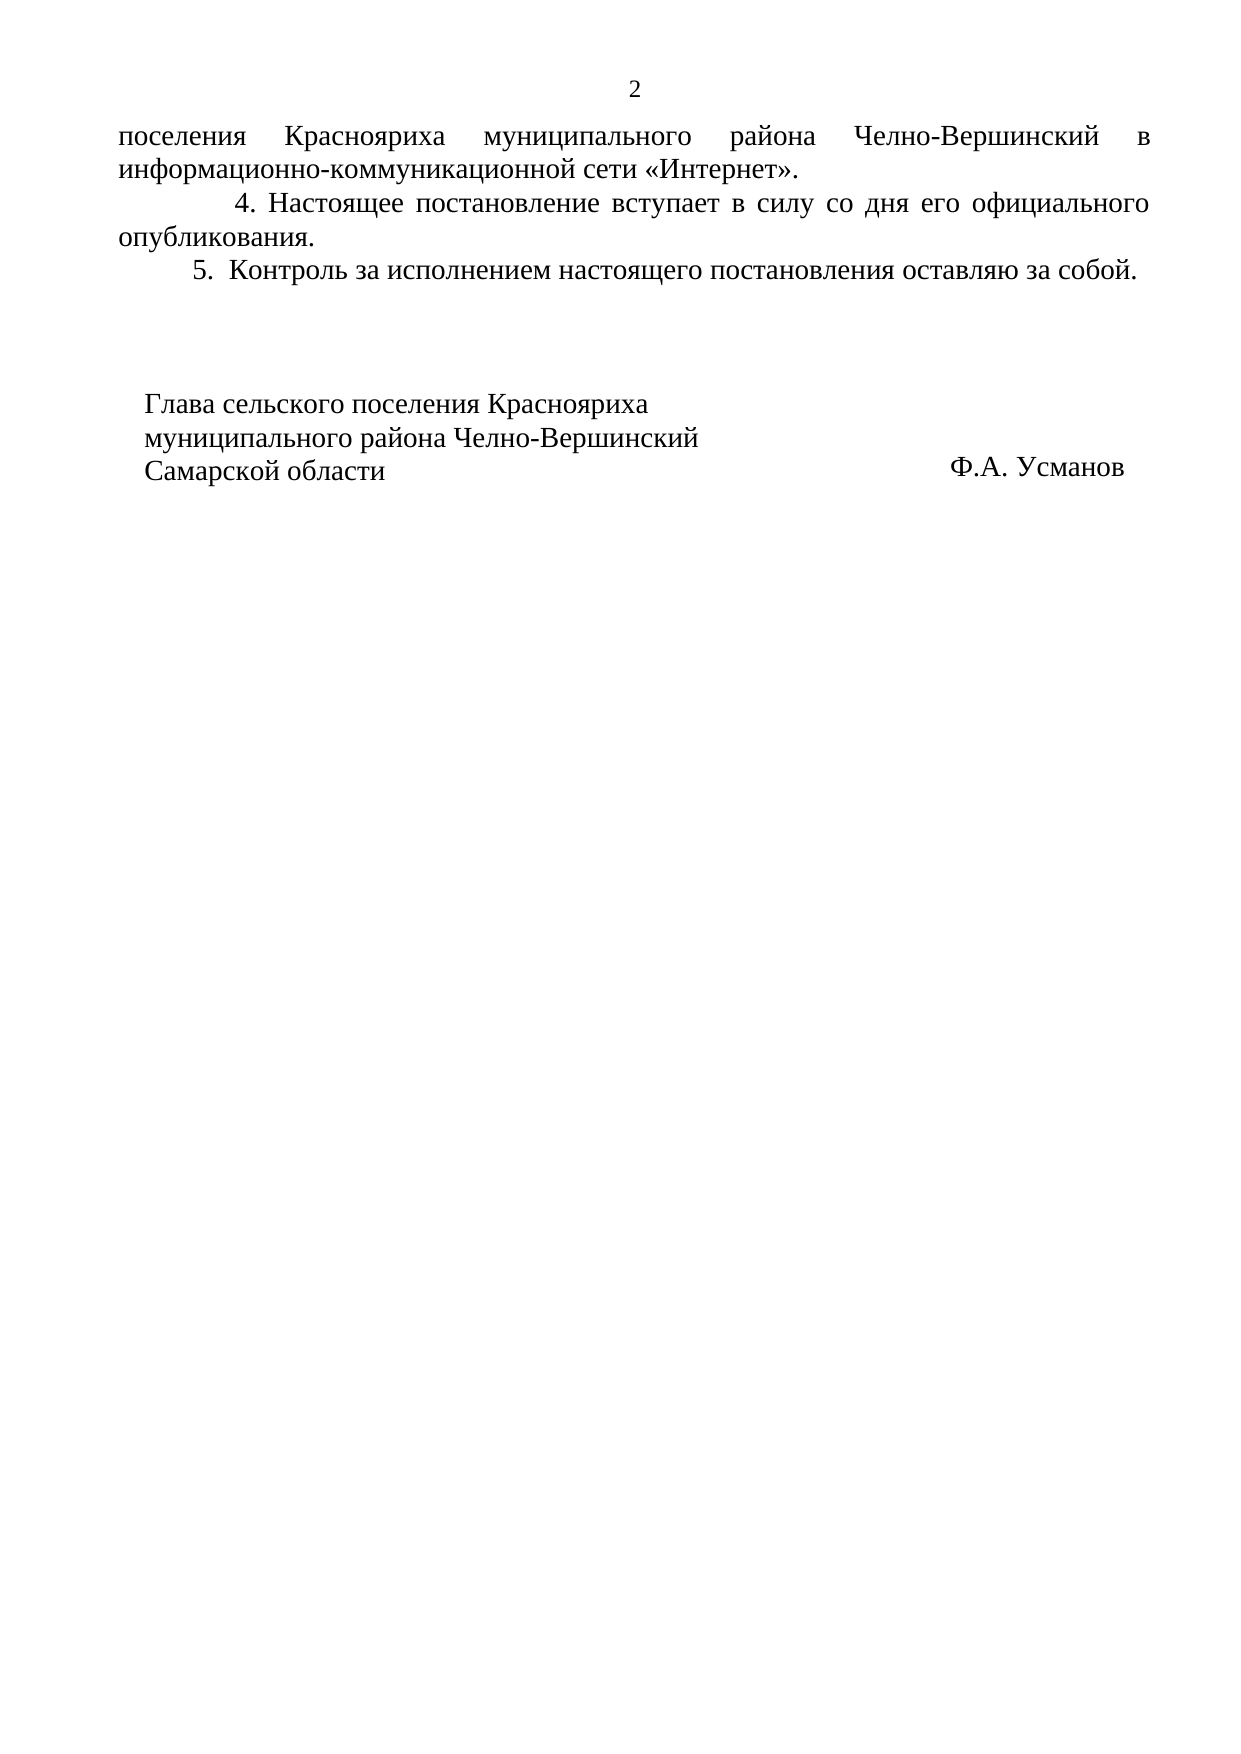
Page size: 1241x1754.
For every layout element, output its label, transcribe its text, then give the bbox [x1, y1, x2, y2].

table_header Ф.А. Усманов [727, 286, 1148, 549]
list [118, 118, 1152, 185]
table_header Глава сельского поселения Краснояриха муниципального района Челно-Вершинский Самарской области [133, 286, 727, 549]
list 5. Контроль за исполнением настоящего постановления оставляю за собой. [118, 252, 1152, 286]
list 4. Настоящее постановление вступает в силу со дня его официального опубликования. [118, 185, 1152, 252]
